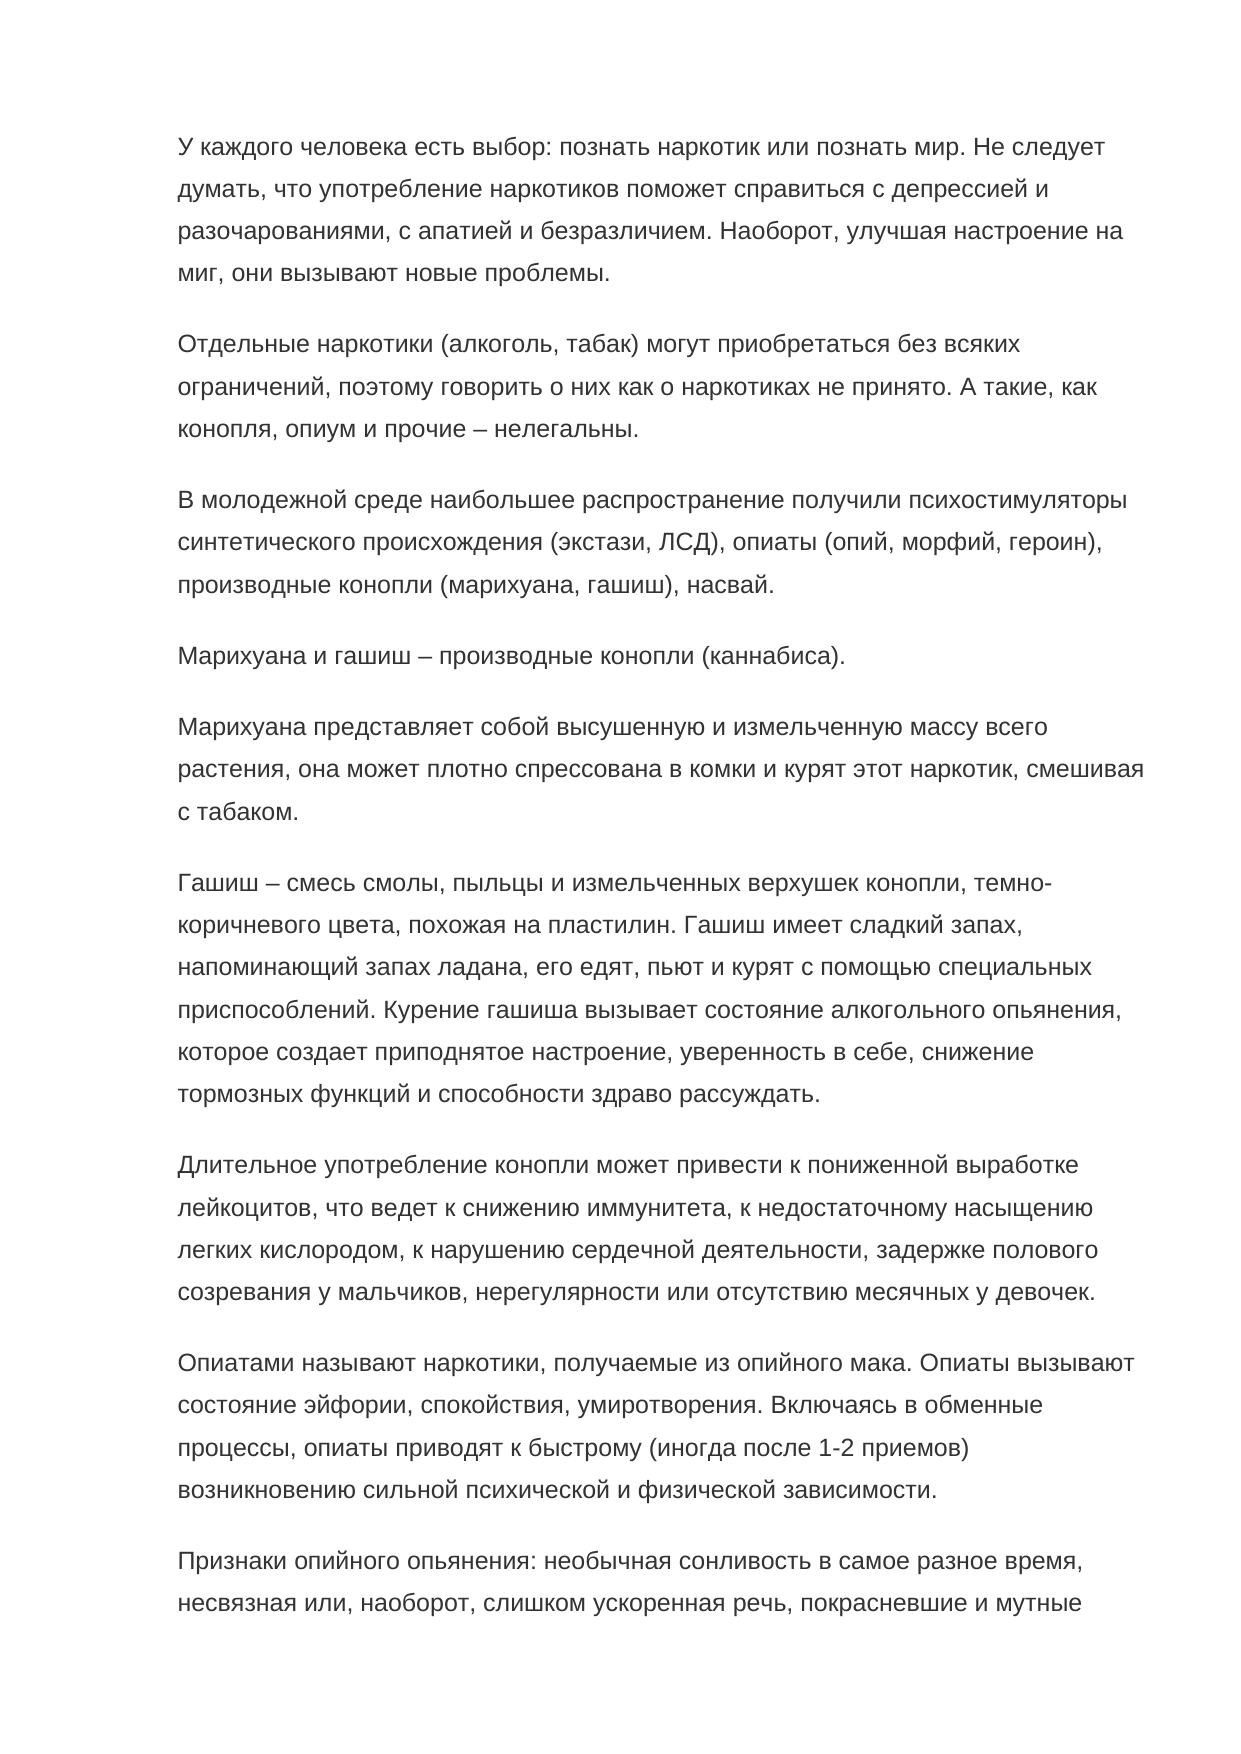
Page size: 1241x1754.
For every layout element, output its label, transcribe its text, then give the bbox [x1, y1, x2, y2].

text Опиатами называют наркотики, получаемые из опийного мака. Опиаты вызывают состояние эйфории, спокойствия, умиротворения. Включаясь в обменные процессы, опиаты приводят к быстрому (иногда после 1-2 приемов) возникновению сильной психической и физической зависимости. [177, 1335, 1152, 1503]
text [177, 1533, 1152, 1617]
text Марихуана и гашиш – производные конопли (каннабиса). [177, 627, 1152, 670]
text Отдельные наркотики (алкоголь, табак) могут приобретаться без всяких ограничений, поэтому говорить о них как о наркотиках не принято. А такие, как конопля, опиум и прочие – нелегальны. [177, 316, 1152, 443]
text Гашиш – смесь смолы, пыльцы и измельченных верхушек конопли, темно-коричневого цвета, похожая на пластилин. Гашиш имеет сладкий запах, напоминающий запах ладана, его едят, пьют и курят с помощью специальных приспособлений. Курение гашиша вызывает состояние алкогольного опьянения, которое создает приподнятое настроение, уверенность в себе, снижение тормозных функций и способности здраво рассуждать. [177, 854, 1152, 1108]
text В молодежной среде наибольшее распространение получили психостимуляторы синтетического происхождения (экстази, ЛСД), опиаты (опий, морфий, героин), производные конопли (марихуана, гашиш), насвай. [177, 472, 1152, 598]
text Марихуана представляет собой высушенную и измельченную массу всего растения, она может плотно спрессована в комки и курят этот наркотик, смешивая с табаком. [177, 699, 1152, 825]
text У каждого человека есть выбор: познать наркотик или познать мир. Не следует думать, что употребление наркотиков поможет справиться с депрессией и разочарованиями, с апатией и безразличием. Наоборот, улучшая настроение на миг, они вызывают новые проблемы. [177, 118, 1152, 287]
text Длительное употребление конопли может привести к пониженной выработке лейкоцитов, что ведет к снижению иммунитета, к недостаточному насыщению легких кислородом, к нарушению сердечной деятельности, задержке полового созревания у мальчиков, нерегулярности или отсутствию месячных у девочек. [177, 1137, 1152, 1306]
